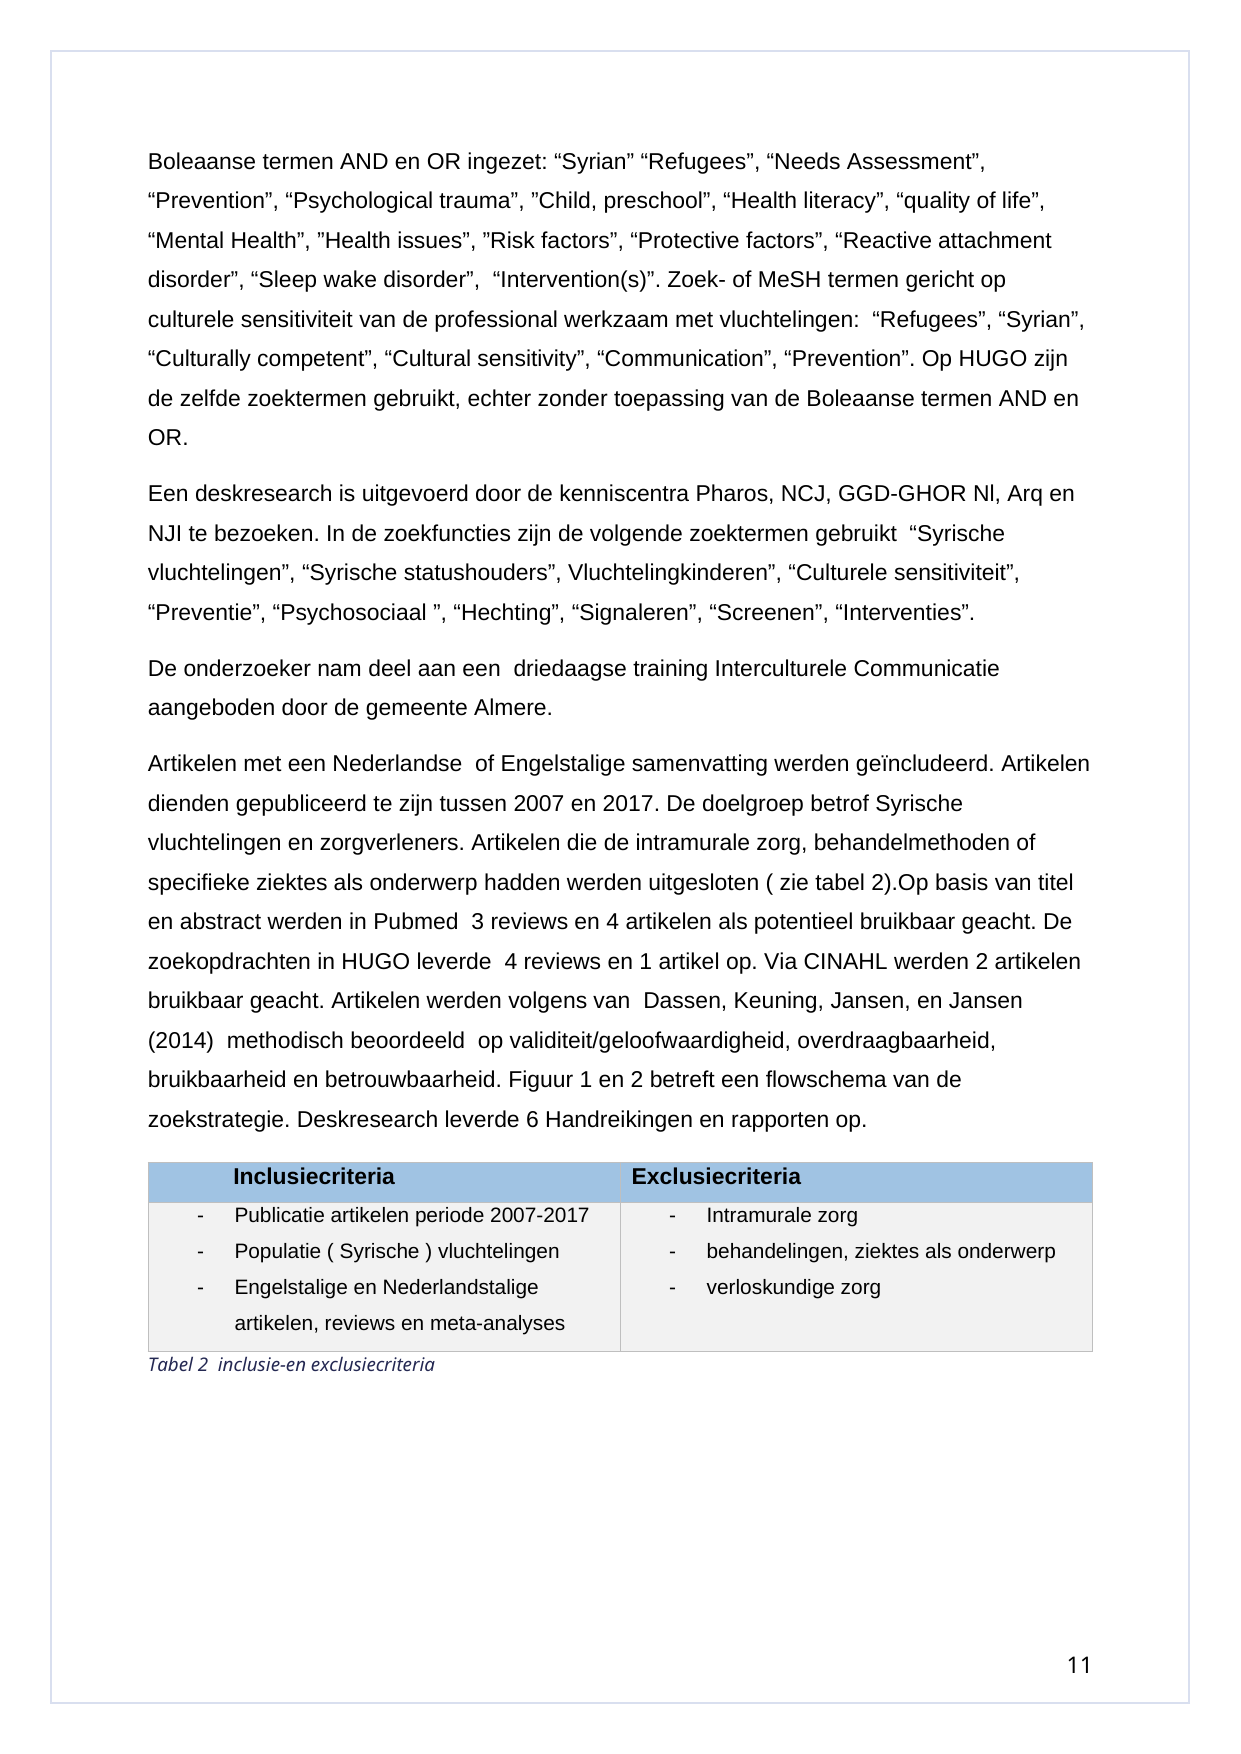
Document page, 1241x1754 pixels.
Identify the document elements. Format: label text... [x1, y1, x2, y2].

text Tabel 2 inclusie-en exclusiecriteria [148, 1352, 1093, 1377]
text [148, 148, 1093, 450]
text De onderzoeker nam deel aan een driedaagse training Interculturele Communicatie aangeboden door de gemeente Almere. [148, 655, 1093, 721]
table_header Inclusiecriteria [149, 1163, 620, 1202]
text Een deskresearch is uitgevoerd door de kenniscentra Pharos, NCJ, GGD-GHOR Nl, Arq en NJI te bezoeken. In de zoekfuncties zijn de volgende zoektermen gebruikt “Syrische vluchtelingen”, “Syrische statushouders”, Vluchtelingkinderen”, “Culturele sensitiviteit”, “Preventie”, “Psychosociaal ”, “Hechting”, “Signaleren”, “Screenen”, “Interventies”. [148, 480, 1093, 625]
table_header Exclusiecriteria [621, 1163, 1092, 1202]
table_cell Intramurale zorg behandelingen, ziektes als onderwerp verloskundige zorg [621, 1203, 1092, 1351]
table_cell Publicatie artikelen periode 2007-2017 Populatie ( Syrische ) vluchtelingen Engelstalige en Nederlandstalige artikelen, reviews en meta-analyses [149, 1203, 620, 1351]
text Artikelen met een Nederlandse of Engelstalige samenvatting werden geïncludeerd. Artikelen dienden gepubliceerd te zijn tussen 2007 en 2017. De doelgroep betrof Syrische vluchtelingen en zorgverleners. Artikelen die de intramurale zorg, behandelmethoden of specifieke ziektes als onderwerp hadden werden uitgesloten ( zie tabel 2).Op basis van titel en abstract werden in Pubmed 3 reviews en 4 artikelen als potentieel bruikbaar geacht. De zoekopdrachten in HUGO leverde 4 reviews en 1 artikel op. Via CINAHL werden 2 artikelen bruikbaar geacht. Artikelen werden volgens van Dassen, Keuning, Jansen, en Jansen (2014) methodisch beoordeeld op validiteit/geloofwaardigheid, overdraagbaarheid, bruikbaarheid en betrouwbaarheid. Figuur 1 en 2 betreft een flowschema van de zoekstrategie. Deskresearch leverde 6 Handreikingen en rapporten op. [148, 750, 1093, 1132]
